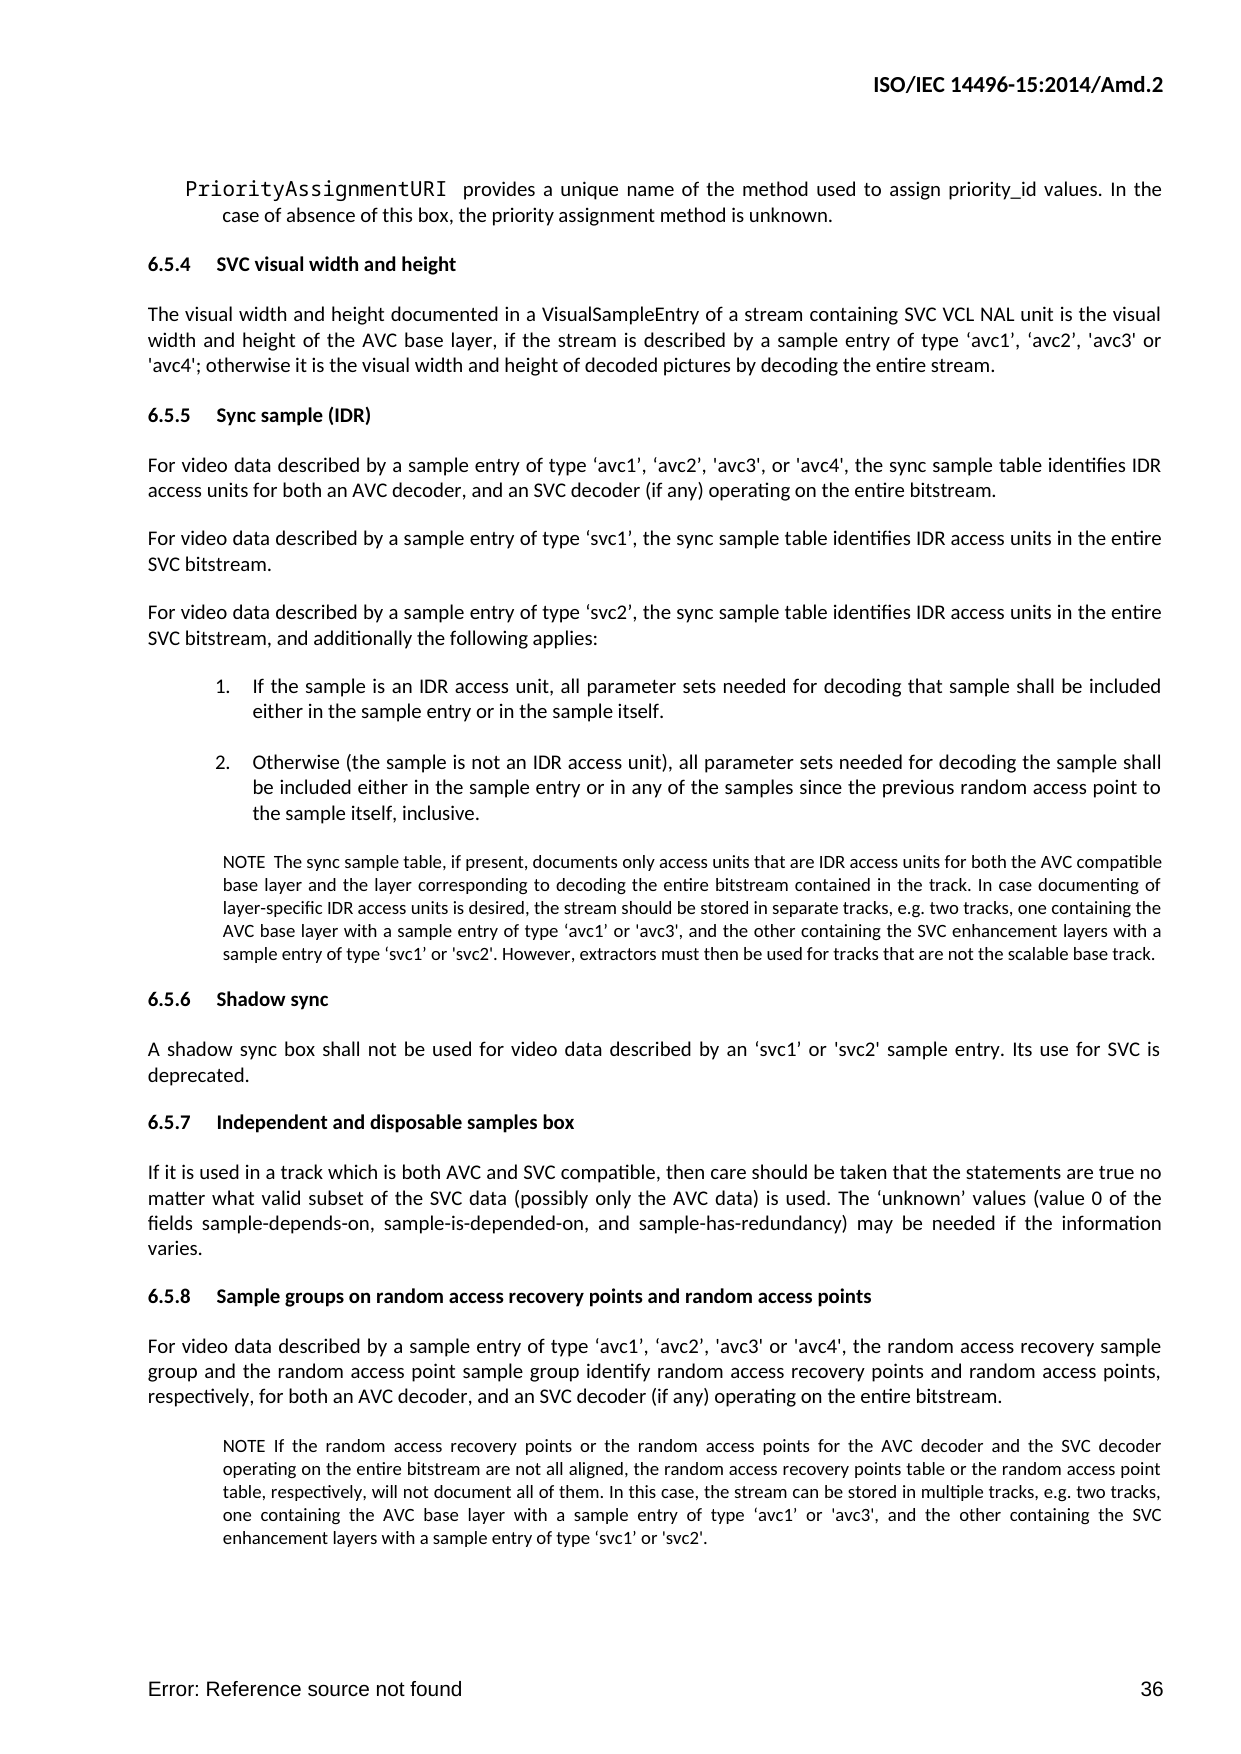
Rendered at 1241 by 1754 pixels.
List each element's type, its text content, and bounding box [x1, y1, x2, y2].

text The visual width and height documented in a VisualSampleEntry of a stream containing SVC VCL NAL unit is the visual width and height of the AVC base layer, if the stream is described by a sample entry of type ‘avc1’, ‘avc2’, 'avc3' or 'avc4'; otherwise it is the visual width and height of decoded pictures by decoding the entire stream. [148, 302, 1163, 378]
text A shadow sync box shall not be used for video data described by an ‘svc1’ or 'svc2' sample entry. Its use for SVC is deprecated. [148, 1037, 1163, 1087]
list Otherwise (the sample is not an IDR access unit), all parameter sets needed for decoding the sample shall be included either in the sample entry or in any of the samples since the previous random access point to the sample itself, inclusive. [215, 749, 1163, 825]
text If it is used in a track which is both AVC and SVC compatible, then care should be taken that the statements are true no matter what valid subset of the SVC data (possibly only the AVC data) is used. The ‘unknown’ values (value 0 of the fields sample-depends-on, sample-is-depended-on, and sample-has-redundancy) may be needed if the information varies. [148, 1159, 1163, 1261]
subtitle SVC visual width and height [148, 253, 1163, 277]
text PriorityAssignmentURI provides a unique name of the method used to assign priority_id values. In the case of absence of this box, the priority assignment method is unknown. [185, 174, 1163, 228]
text NOTE The sync sample table, if present, documents only access units that are IDR access units for both the AVC compatible base layer and the layer corresponding to decoding the entire bitstream contained in the track. In case documenting of layer-specific IDR access units is desired, the stream should be stored in separate tracks, e.g. two tracks, one containing the AVC base layer with a sample entry of type ‘avc1’ or 'avc3', and the other containing the SVC enhancement layers with a sample entry of type ‘svc1’ or 'svc2'. However, extractors must then be used for tracks that are not the scalable base track. [223, 850, 1163, 965]
subtitle Sample groups on random access recovery points and random access points [148, 1284, 1163, 1308]
text For video data described by a sample entry of type ‘svc2’, the sync sample table identifies IDR access units in the entire SVC bitstream, and additionally the following applies: [148, 599, 1163, 650]
text For video data described by a sample entry of type ‘avc1’, ‘avc2’, 'avc3', or 'avc4', the sync sample table identifies IDR access units for both an AVC decoder, and an SVC decoder (if any) operating on the entire bitstream. [148, 452, 1163, 503]
subtitle Shadow sync [148, 988, 1163, 1012]
subtitle Independent and disposable samples box [148, 1110, 1163, 1134]
text For video data described by a sample entry of type ‘svc1’, the sync sample table identifies IDR access units in the entire SVC bitstream. [148, 526, 1163, 576]
list If the sample is an IDR access unit, all parameter sets needed for decoding that sample shall be included either in the sample entry or in the sample itself. [215, 673, 1163, 724]
text NOTE If the random access recovery points or the random access points for the AVC decoder and the SVC decoder operating on the entire bitstream are not all aligned, the random access recovery points table or the random access point table, respectively, will not document all of them. In this case, the stream can be stored in multiple tracks, e.g. two tracks, one containing the AVC base layer with a sample entry of type ‘avc1’ or 'avc3', and the other containing the SVC enhancement layers with a sample entry of type ‘svc1’ or 'svc2'. [223, 1434, 1163, 1549]
text For video data described by a sample entry of type ‘avc1’, ‘avc2’, 'avc3' or 'avc4', the random access recovery sample group and the random access point sample group identify random access recovery points and random access points, respectively, for both an AVC decoder, and an SVC decoder (if any) operating on the entire bitstream. [148, 1333, 1163, 1409]
subtitle Sync sample (IDR) [148, 403, 1163, 427]
